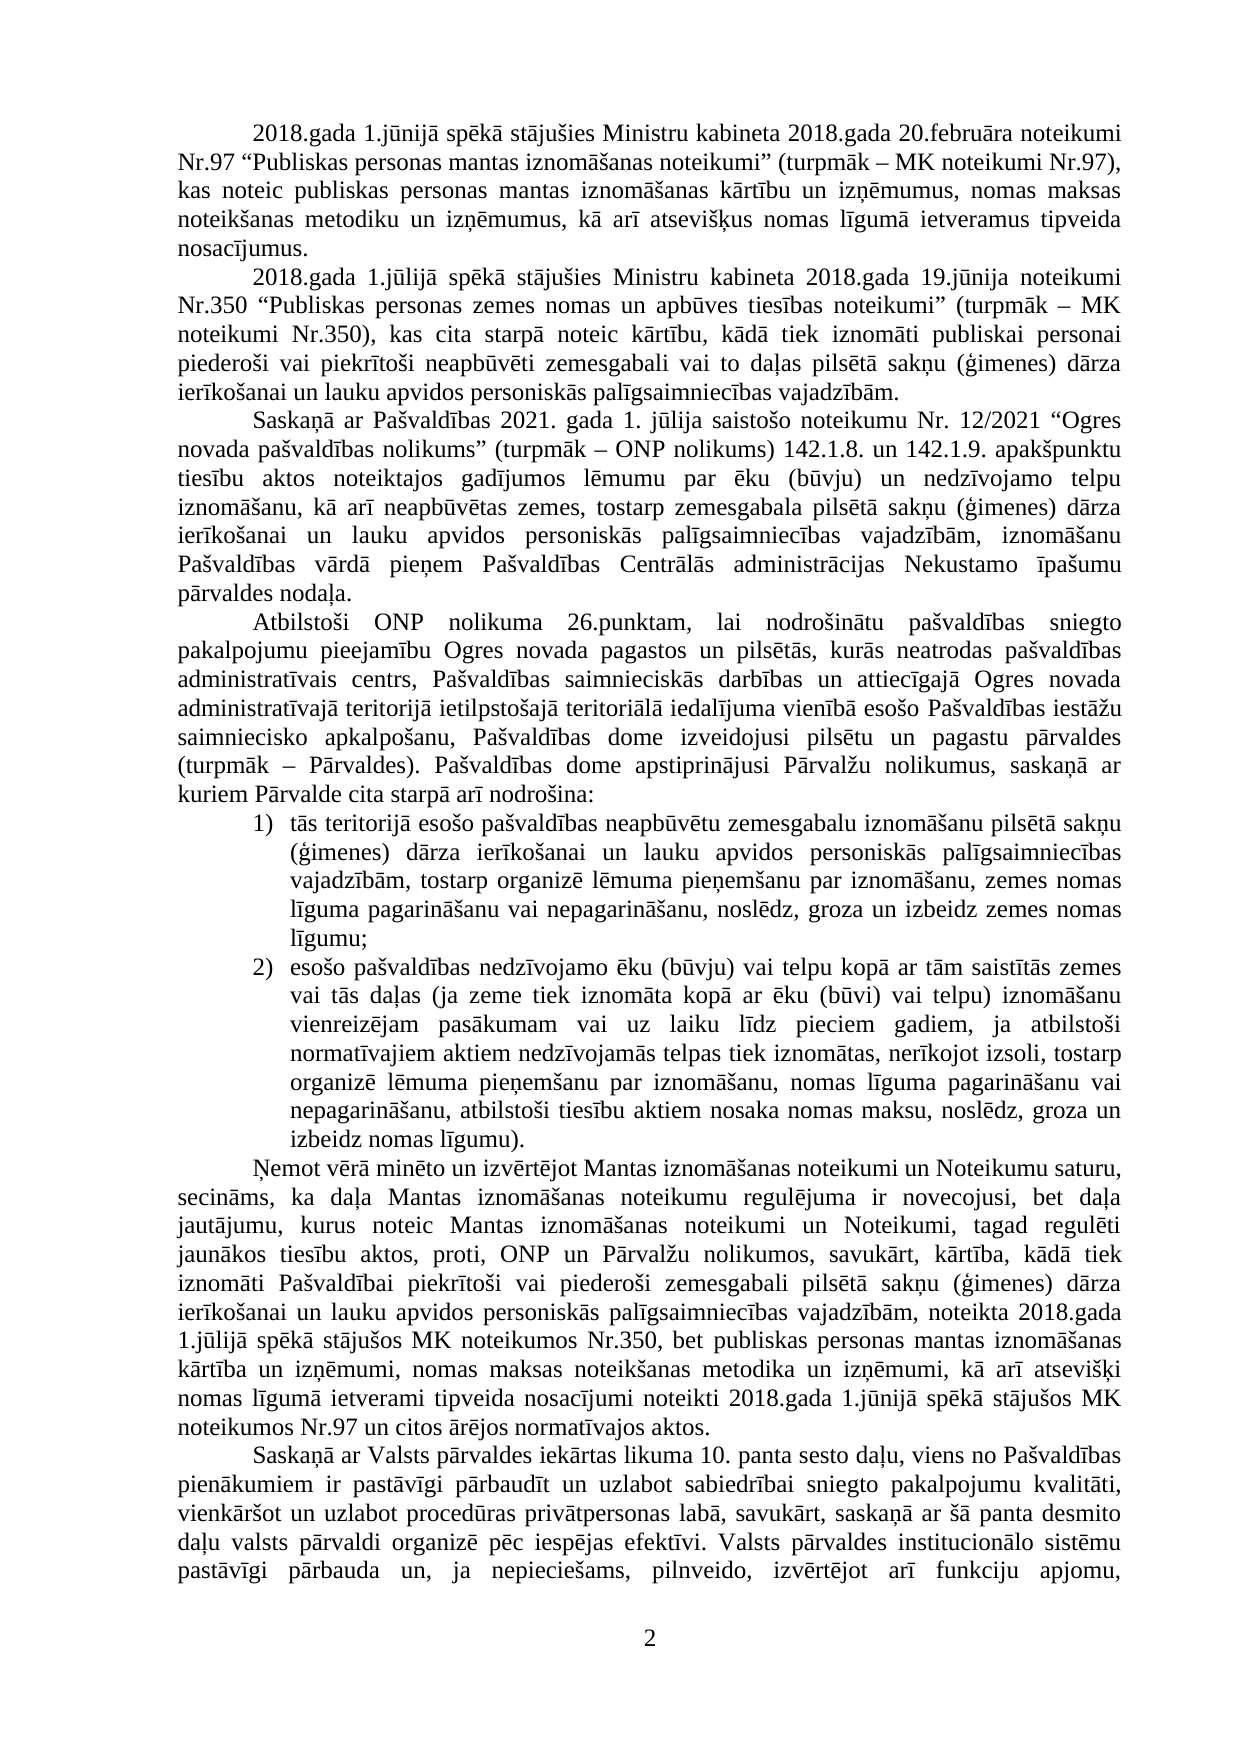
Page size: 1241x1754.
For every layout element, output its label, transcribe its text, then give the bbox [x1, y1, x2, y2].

text Atbilstoši ONP nolikuma 26.punktam, lai nodrošinātu pašvaldības sniegto pakalpojumu pieejamību Ogres novada pagastos un pilsētās, kurās neatrodas pašvaldības administratīvais centrs, Pašvaldības saimnieciskās darbības un attiecīgajā Ogres novada administratīvajā teritorijā ietilpstošajā teritoriālā iedalījuma vienībā esošo Pašvaldības iestāžu saimniecisko apkalpošanu, Pašvaldības dome izveidojusi pilsētu un pagastu pārvaldes (turpmāk – Pārvaldes). Pašvaldības dome apstiprinājusi Pārvalžu nolikumus, saskaņā ar kuriem Pārvalde cita starpā arī nodrošina: [177, 607, 1122, 808]
list tās teritorijā esošo pašvaldības neapbūvētu zemesgabalu iznomāšanu pilsētā sakņu (ģimenes) dārza ierīkošanai un lauku apvidos personiskās palīgsaimniecības vajadzībām, tostarp organizē lēmuma pieņemšanu par iznomāšanu, zemes nomas līguma pagarināšanu vai nepagarināšanu, noslēdz, groza un izbeidz zemes nomas līgumu; [252, 808, 1122, 952]
list esošo pašvaldības nedzīvojamo ēku (būvju) vai telpu kopā ar tām saistītās zemes vai tās daļas (ja zeme tiek iznomāta kopā ar ēku (būvi) vai telpu) iznomāšanu vienreizējam pasākumam vai uz laiku līdz pieciem gadiem, ja atbilstoši normatīvajiem aktiem nedzīvojamās telpas tiek iznomātas, nerīkojot izsoli, tostarp organizē lēmuma pieņemšanu par iznomāšanu, nomas līguma pagarināšanu vai nepagarināšanu, atbilstoši tiesību aktiem nosaka nomas maksu, noslēdz, groza un izbeidz nomas līgumu). [252, 952, 1122, 1153]
text 2018.gada 1.jūnijā spēkā stājušies Ministru kabineta 2018.gada 20.februāra noteikumi Nr.97 “Publiskas personas mantas iznomāšanas noteikumi” (turpmāk – MK noteikumi Nr.97), kas noteic publiskas personas mantas iznomāšanas kārtību un izņēmumus, nomas maksas noteikšanas metodiku un izņēmumus, kā arī atsevišķus nomas līgumā ietveramus tipveida nosacījumus. [177, 118, 1122, 262]
text Ņemot vērā minēto un izvērtējot Mantas iznomāšanas noteikumi un Noteikumu saturu, secināms, ka daļa Mantas iznomāšanas noteikumu regulējuma ir novecojusi, bet daļa jautājumu, kurus noteic Mantas iznomāšanas noteikumi un Noteikumi, tagad regulēti jaunākos tiesību aktos, proti, ONP un Pārvalžu nolikumos, savukārt, kārtība, kādā tiek iznomāti Pašvaldībai piekrītoši vai piederoši zemesgabali pilsētā sakņu (ģimenes) dārza ierīkošanai un lauku apvidos personiskās palīgsaimniecības vajadzībām, noteikta 2018.gada 1.jūlijā spēkā stājušos MK noteikumos Nr.350, bet publiskas personas mantas iznomāšanas kārtība un izņēmumi, nomas maksas noteikšanas metodika un izņēmumi, kā arī atsevišķi nomas līgumā ietverami tipveida nosacījumi noteikti 2018.gada 1.jūnijā spēkā stājušos MK noteikumos Nr.97 un citos ārējos normatīvajos aktos. [177, 1153, 1122, 1441]
text Saskaņā ar Pašvaldības 2021. gada 1. jūlija saistošo noteikumu Nr. 12/2021 “Ogres novada pašvaldības nolikums” (turpmāk – ONP nolikums) 142.1.8. un 142.1.9. apakšpunktu tiesību aktos noteiktajos gadījumos lēmumu par ēku (būvju) un nedzīvojamo telpu iznomāšanu, kā arī neapbūvētas zemes, tostarp zemesgabala pilsētā sakņu (ģimenes) dārza ierīkošanai un lauku apvidos personiskās palīgsaimniecības vajadzībām, iznomāšanu Pašvaldības vārdā pieņem Pašvaldības Centrālās administrācijas Nekustamo īpašumu pārvaldes nodaļa. [177, 406, 1122, 607]
text 2018.gada 1.jūlijā spēkā stājušies Ministru kabineta 2018.gada 19.jūnija noteikumi Nr.350 “Publiskas personas zemes nomas un apbūves tiesības noteikumi” (turpmāk – MK noteikumi Nr.350), kas cita starpā noteic kārtību, kādā tiek iznomāti publiskai personai piederoši vai piekrītoši neapbūvēti zemesgabali vai to daļas pilsētā sakņu (ģimenes) dārza ierīkošanai un lauku apvidos personiskās palīgsaimniecības vajadzībām. [177, 262, 1122, 406]
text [177, 1441, 1122, 1584]
